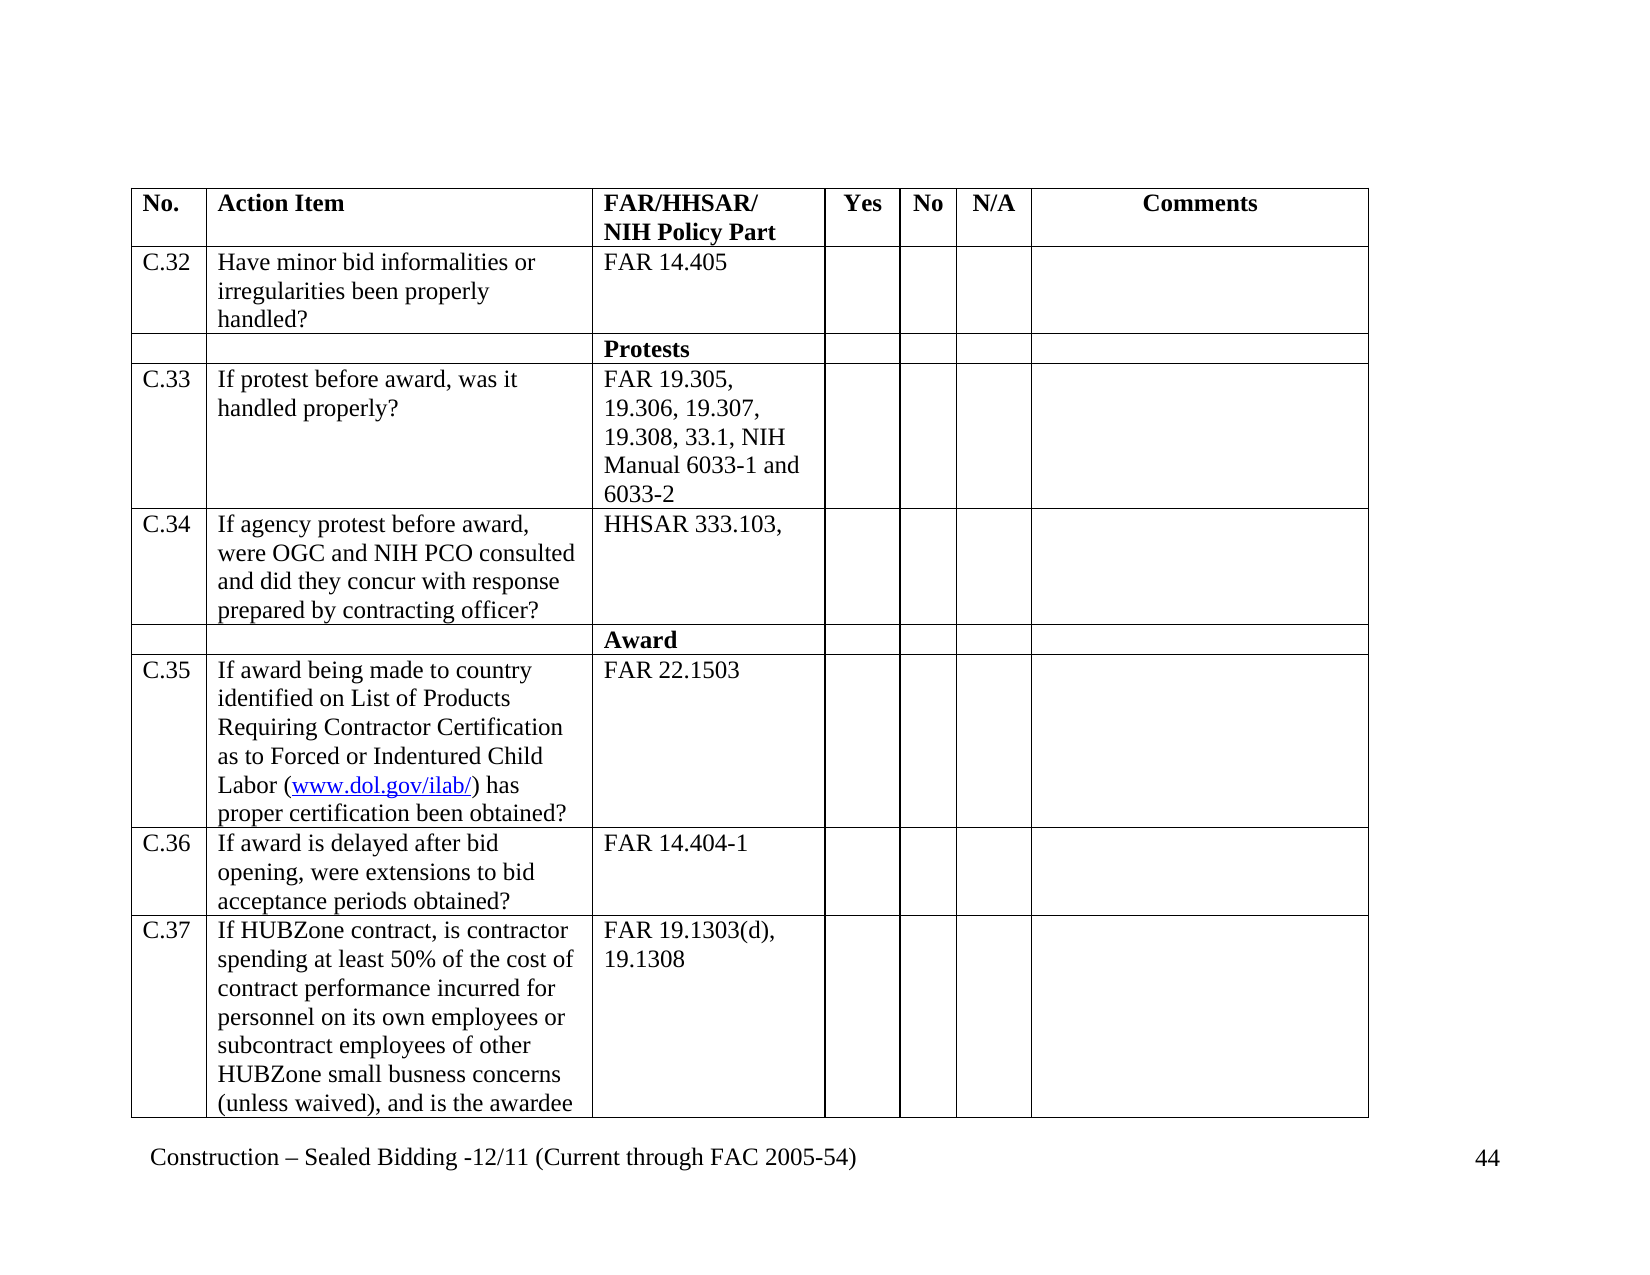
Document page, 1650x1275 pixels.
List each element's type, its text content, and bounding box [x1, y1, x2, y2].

table_header Comments [1032, 189, 1368, 246]
table_cell [207, 625, 592, 654]
table_cell FAR 22.1503 [593, 655, 824, 827]
table_header Action Item [207, 189, 592, 246]
table_cell If agency protest before award, were OGC and NIH PCO consulted and did they concur with response prepared by contracting officer? [207, 509, 592, 624]
table_cell [957, 247, 1031, 333]
table_cell [1032, 625, 1368, 654]
table_cell If protest before award, was it handled properly? [207, 364, 592, 508]
table_cell [901, 509, 956, 624]
table_cell [901, 916, 956, 1117]
table_cell [957, 828, 1031, 914]
table_cell If award is delayed after bid opening, were extensions to bid acceptance periods obtained? [207, 828, 592, 914]
table_cell FAR 14.405 [593, 247, 824, 333]
table_cell [901, 655, 956, 827]
table_cell [957, 334, 1031, 363]
table_cell FAR 14.404-1 [593, 828, 824, 914]
table_cell FAR 19.305, 19.306, 19.307, 19.308, 33.1, NIH Manual 6033-1 and 6033-2 [593, 364, 824, 508]
table_cell [826, 625, 899, 654]
table_cell [957, 364, 1031, 508]
table_cell [826, 247, 899, 333]
table_cell [1032, 364, 1368, 508]
table_cell C.36 [132, 828, 206, 914]
table_cell [1032, 247, 1368, 333]
table_cell [826, 509, 899, 624]
table_cell C.32 [132, 247, 206, 333]
table_cell [207, 334, 592, 363]
table_cell [1032, 916, 1368, 1117]
table_cell [901, 828, 956, 914]
table_cell [132, 334, 206, 363]
table_cell [826, 364, 899, 508]
table_cell [826, 655, 899, 827]
table_cell HHSAR 333.103, [593, 509, 824, 624]
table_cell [593, 916, 824, 1117]
table_cell [1032, 828, 1368, 914]
table_cell Protests [593, 334, 824, 363]
table_cell [1032, 655, 1368, 827]
table_cell [132, 625, 206, 654]
table_cell C.35 [132, 655, 206, 827]
table_cell [957, 625, 1031, 654]
table_cell [901, 625, 956, 654]
table_cell [901, 364, 956, 508]
table_cell [957, 916, 1031, 1117]
table_header No [901, 189, 956, 246]
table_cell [207, 916, 592, 1117]
table_header FAR/HHSAR/ NIH Policy Part [593, 189, 824, 246]
table_cell If award being made to country identified on List of Products Requiring Contractor Certification as to Forced or Indentured Child Labor (www.dol.gov/ilab/) has proper certification been obtained? [207, 655, 592, 827]
table_header No. [132, 189, 206, 246]
table_cell C.37 [132, 916, 206, 1117]
table_cell [826, 828, 899, 914]
table_cell [957, 509, 1031, 624]
table_cell [826, 916, 899, 1117]
table_cell [1032, 334, 1368, 363]
table_cell [901, 334, 956, 363]
table_cell [1032, 509, 1368, 624]
table_header Yes [826, 189, 899, 246]
table_cell Award [593, 625, 824, 654]
table_cell Have minor bid informalities or irregularities been properly handled? [207, 247, 592, 333]
table_cell [826, 334, 899, 363]
table_cell C.33 [132, 364, 206, 508]
table_cell C.34 [132, 509, 206, 624]
table_cell [901, 247, 956, 333]
table_header N/A [957, 189, 1031, 246]
table_cell [957, 655, 1031, 827]
